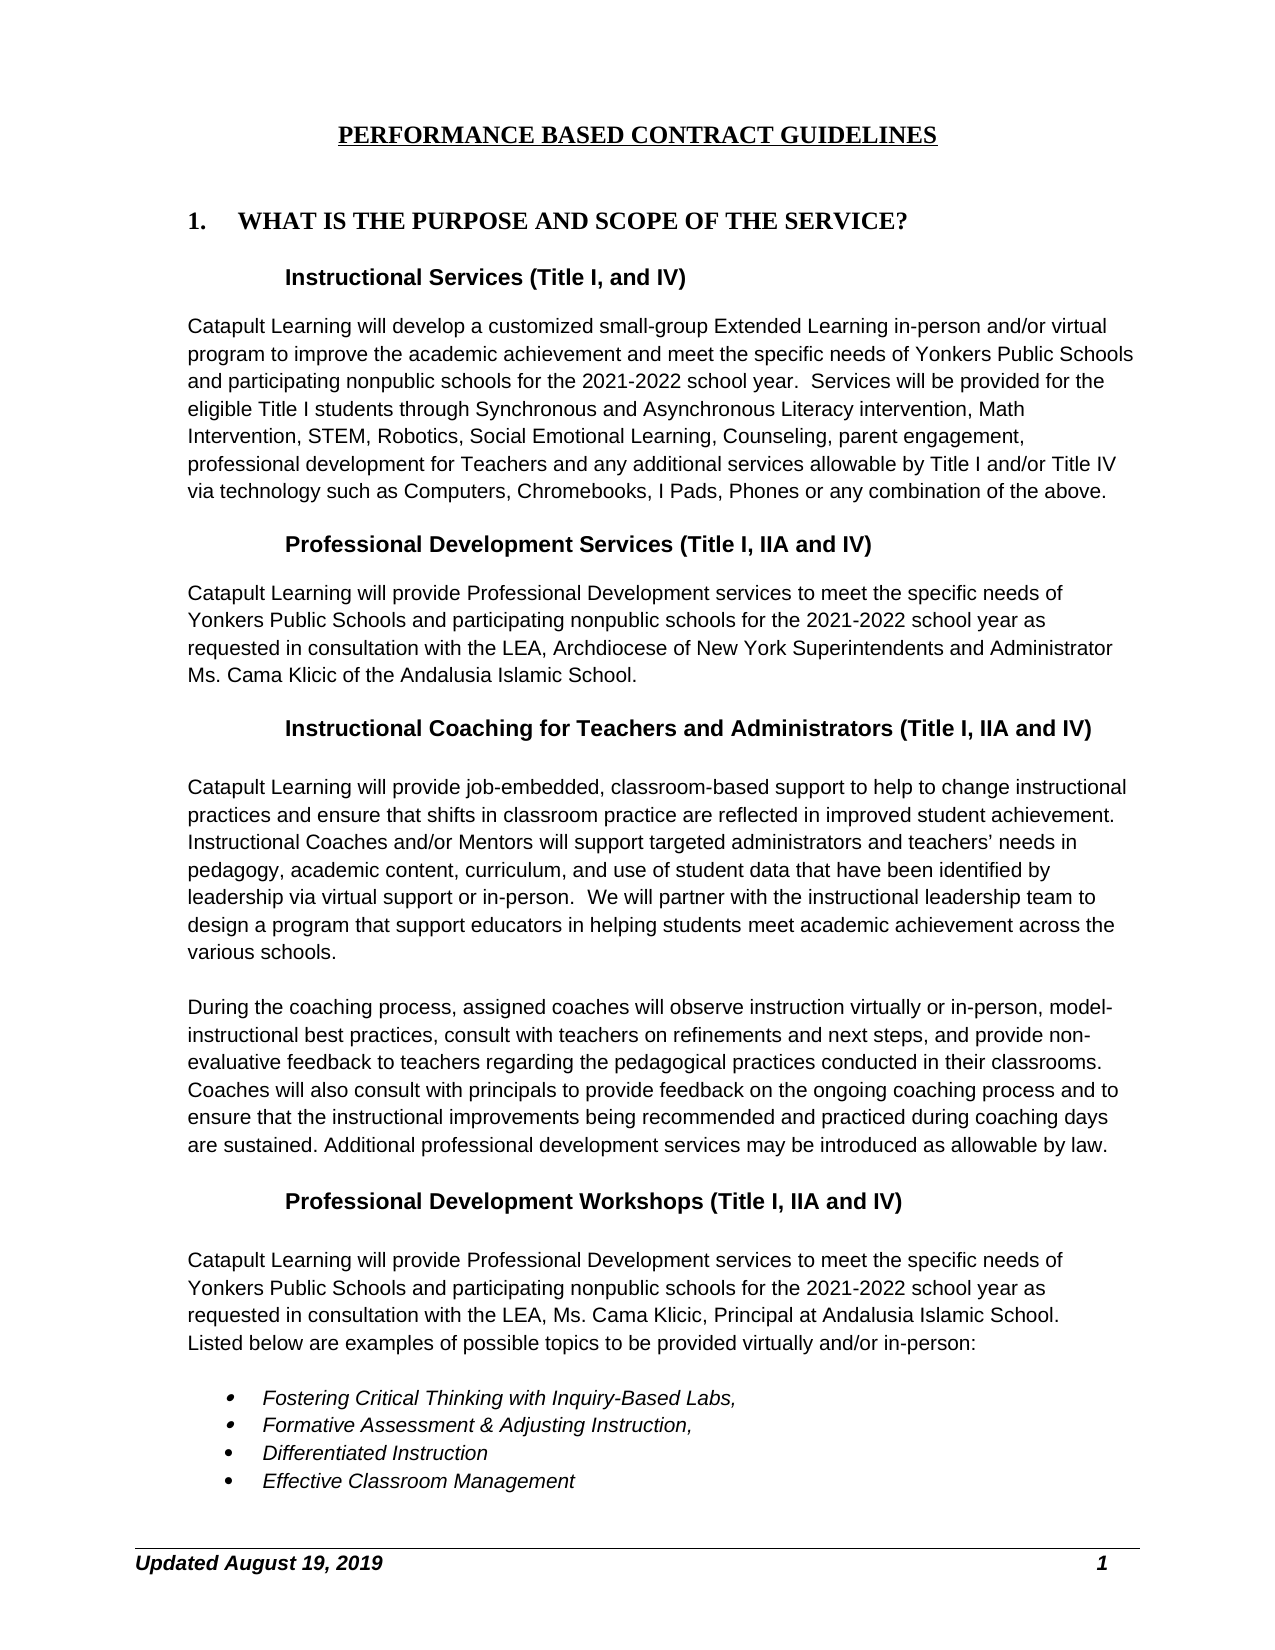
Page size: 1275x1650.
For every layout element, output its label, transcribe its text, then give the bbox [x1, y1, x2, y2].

text Instructional Services (Title I, and IV) [210, 264, 1140, 290]
text Professional Development Services (Title I, IIA and IV) [210, 531, 1140, 557]
text Catapult Learning will develop a customized small-group Extended Learning in-person and/or virtual program to improve the academic achievement and meet the specific needs of Yonkers Public Schools and participating nonpublic schools for the 2021-2022 school year. Services will be provided for the eligible Title I students through Synchronous and Asynchronous Literacy intervention, Math Intervention, STEM, Robotics, Social Emotional Learning, Counseling, parent engagement, professional development for Teachers and any additional services allowable by Title I and/or Title IV via technology such as Computers, Chromebooks, I Pads, Phones or any combination of the above. [187, 314, 1140, 503]
text Instructional Coaching for Teachers and Administrators (Title I, IIA and IV) [210, 715, 1140, 741]
list Effective Classroom Management [225, 1468, 1140, 1492]
text PERFORMANCE BASED CONTRACT GUIDELINES [135, 120, 1140, 149]
list Catapult Learning will provide Professional Development services to meet the specific needs of Yonkers Public Schools and participating nonpublic schools for the 2021-2022 school year as requested in consultation with the LEA, Archdiocese of New York Superintendents and Administrator Ms. Cama Klicic of the Andalusia Islamic School. [187, 581, 1140, 687]
list Formative Assessment & Adjusting Instruction, [225, 1413, 1140, 1437]
text Catapult Learning will provide job-embedded, classroom-based support to help to change instructional practices and ensure that shifts in classroom practice are reflected in improved student achievement. Instructional Coaches and/or Mentors will support targeted administrators and teachers’ needs in pedagogy, academic content, curriculum, and use of student data that have been identified by leadership via virtual support or in-person. We will partner with the instructional leadership team to design a program that support educators in helping students meet academic achievement across the various schools. [187, 775, 1140, 964]
text During the coaching process, assigned coaches will observe instruction virtually or in-person, model- instructional best practices, consult with teachers on refinements and next steps, and provide non-evaluative feedback to teachers regarding the pedagogical practices conducted in their classrooms. Coaches will also consult with principals to provide feedback on the ongoing coaching process and to ensure that the instructional improvements being recommended and practiced during coaching days are sustained. Additional professional development services may be introduced as allowable by law. [187, 995, 1140, 1157]
text 1. WHAT IS THE PURPOSE AND SCOPE OF THE SERVICE? [187, 206, 1140, 235]
text Listed below are examples of possible topics to be provided virtually and/or in-person: [187, 1331, 1140, 1354]
list Fostering Critical Thinking with Inquiry-Based Labs, [225, 1386, 1140, 1410]
text Catapult Learning will provide Professional Development services to meet the specific needs of Yonkers Public Schools and participating nonpublic schools for the 2021-2022 school year as requested in consultation with the LEA, Ms. Cama Klicic, Principal at Andalusia Islamic School. [187, 1248, 1140, 1327]
list Differentiated Instruction [225, 1441, 1140, 1465]
text Professional Development Workshops (Title I, IIA and IV) [210, 1188, 1140, 1214]
